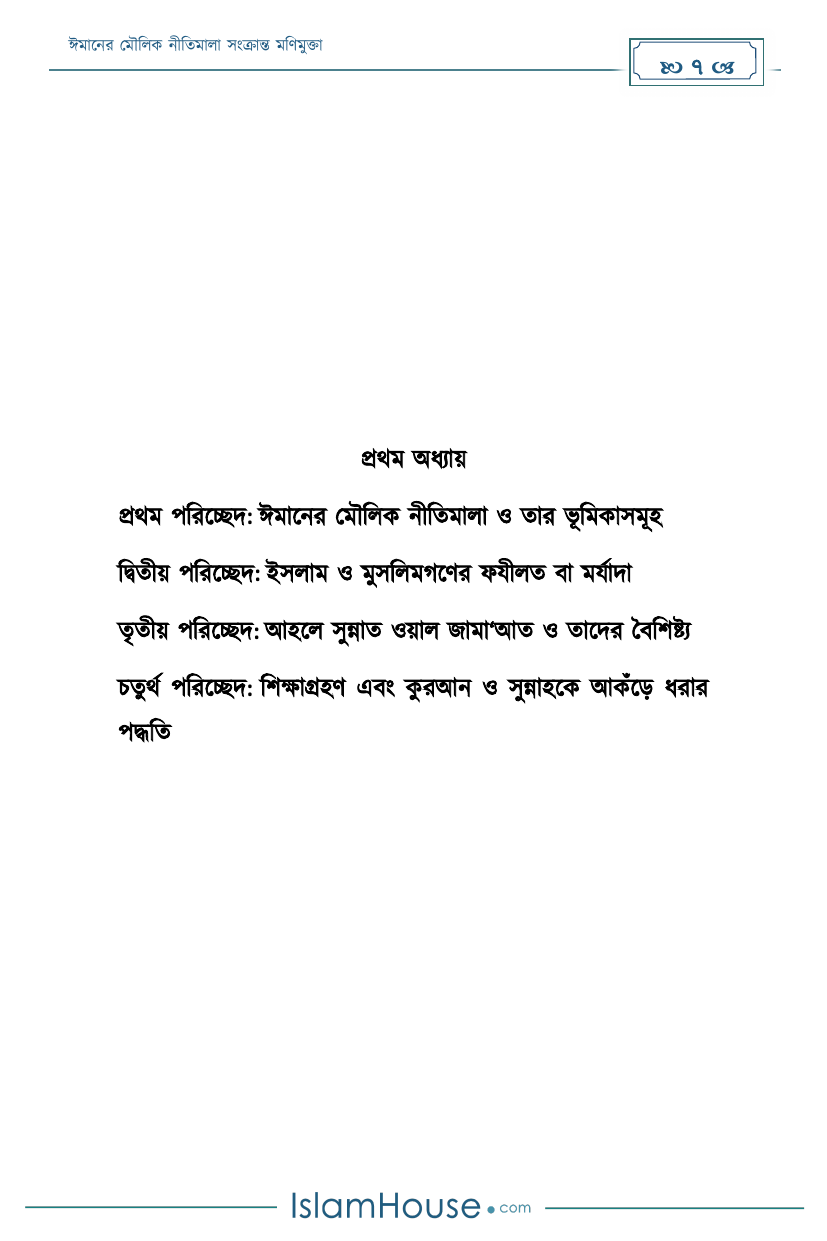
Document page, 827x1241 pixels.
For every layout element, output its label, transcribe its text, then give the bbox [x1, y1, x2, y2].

text চতুর্থ পরিচ্ছেদ: শিক্ষাগ্রহণ এবং কুরআন ও সুন্নাহকে আকঁড়ে ধরার পদ্ধতি [118, 665, 709, 751]
picture [18, 1186, 277, 1224]
text প্রথম পরিচ্ছেদ: ঈমানের মৌলিক নীতিমালা ও তার ভূমিকাসমূহ [118, 493, 709, 535]
text প্রথম অধ্যায় [118, 436, 709, 477]
text দ্বিতীয় পরিচ্ছেদ: ইসলাম ও মুসলিমগণের ফযীলত বা মর্যাদা [118, 550, 709, 592]
picture [284, 1187, 805, 1225]
text তৃতীয় পরিচ্ছেদ: আহলে সুন্নাত ওয়াল জামা‘আত ও তাদের বৈশিষ্ট্য [118, 608, 709, 649]
